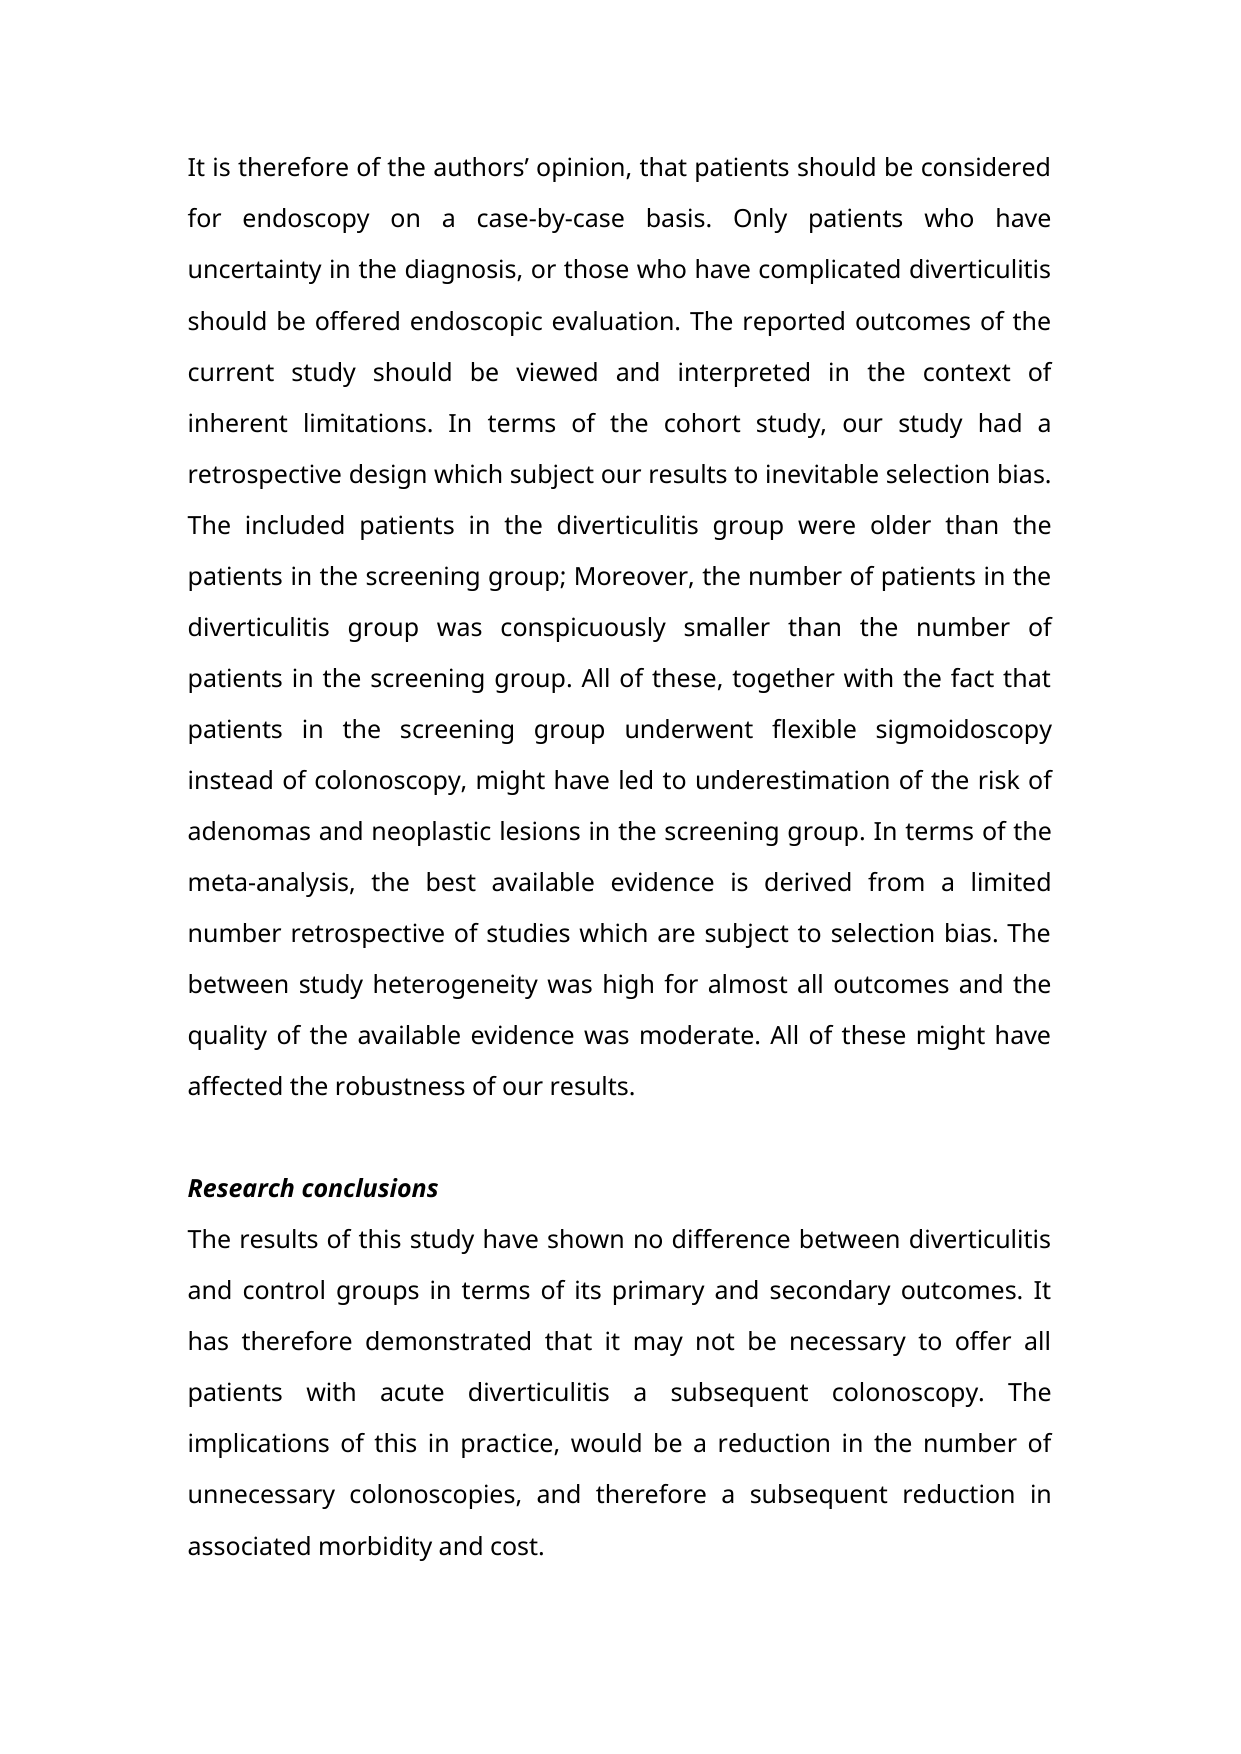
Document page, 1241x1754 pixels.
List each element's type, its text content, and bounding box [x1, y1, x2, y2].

text The results of this study have shown no difference between diverticulitis and control groups in terms of its primary and secondary outcomes. It has therefore demonstrated that it may not be necessary to offer all patients with acute diverticulitis a subsequent colonoscopy. The implications of this in practice, would be a reduction in the number of unnecessary colonoscopies, and therefore a subsequent reduction in associated morbidity and cost. [187, 1222, 1053, 1562]
text It is therefore of the authors’ opinion, that patients should be considered for endoscopy on a case-by-case basis. Only patients who have uncertainty in the diagnosis, or those who have complicated diverticulitis should be offered endoscopic evaluation. The reported outcomes of the current study should be viewed and interpreted in the context of inherent limitations. In terms of the cohort study, our study had a retrospective design which subject our results to inevitable selection bias. The included patients in the diverticulitis group were older than the patients in the screening group; Moreover, the number of patients in the diverticulitis group was conspicuously smaller than the number of patients in the screening group. All of these, together with the fact that patients in the screening group underwent flexible sigmoidoscopy instead of colonoscopy, might have led to underestimation of the risk of adenomas and neoplastic lesions in the screening group. In terms of the meta-analysis, the best available evidence is derived from a limited number retrospective of studies which are subject to selection bias. The between study heterogeneity was high for almost all outcomes and the quality of the available evidence was moderate. All of these might have affected the robustness of our results. [187, 150, 1053, 1103]
text Research conclusions [187, 1171, 1053, 1205]
